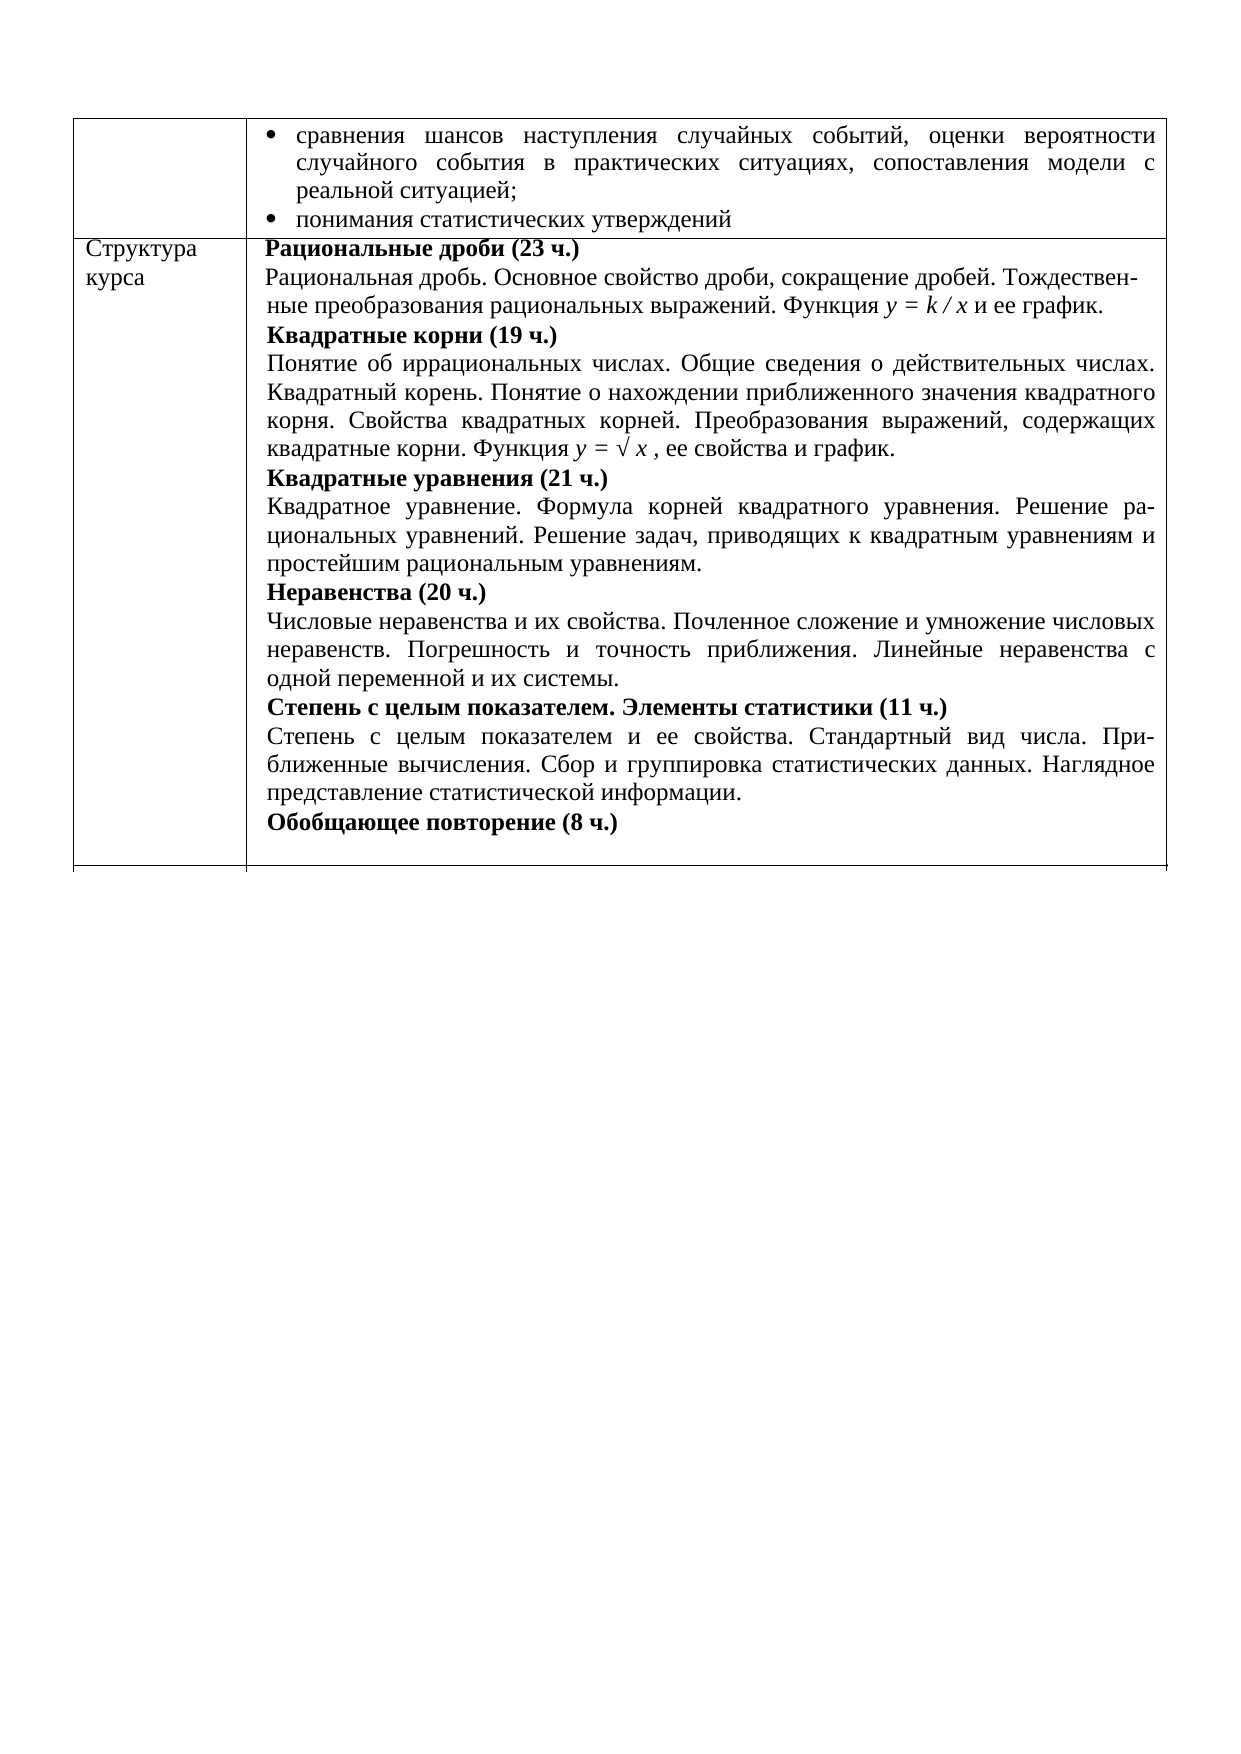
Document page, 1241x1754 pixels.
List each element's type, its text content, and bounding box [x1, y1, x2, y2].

text Понятие об иррациональных числах. Общие сведения о действительных числах. Квадратный корень. Понятие о нахождении приближенного значения квадратного корня. Свойства квадратных корней. Преобразования выражений, содержащих квадратные корни. Функция у = √ x , ее свойства и график. [267, 349, 1156, 462]
text Числовые неравенства и их свойства. Почленное сложение и умножение числовых неравенств. Погрешность и точность приближения. Линейные неравенства с одной переменной и их системы. [267, 607, 1156, 692]
text Степень с целым показателем. Элементы статистики (11 ч.) [267, 692, 1156, 721]
text Квадратные корни (19 ч.) [267, 320, 1156, 348]
text Структура Рациональные дроби (23 ч.) [247, 239, 1156, 262]
text Обобщающее повторение (8 ч.) [267, 807, 1156, 836]
text Структура Рациональные дроби (23 ч.) [85, 239, 246, 262]
text курса Рациональная дробь. Основное свойство дроби, сокращение дробей. Тождествен-ные преобразования рациональных выражений. Функция у = k / x и ее график. [247, 263, 1156, 319]
text Квадратные уравнения (21 ч.) [267, 463, 1156, 491]
text Квадратное уравнение. Формула корней квадратного уравнения. Решение ра-циональных уравнений. Решение задач, приводящих к квадратным уравнениям и простейшим рациональным уравнениям. [267, 492, 1156, 577]
text Неравенства (20 ч.) [267, 577, 1156, 606]
list понимания статистических утверждений [267, 204, 1156, 233]
list сравнения шансов наступления случайных событий, оценки вероятности случайного события в практических ситуациях, сопоставления модели с реальной ситуацией; [267, 121, 1156, 203]
text Степень с целым показателем и ее свойства. Стандартный вид числа. При-ближенные вычисления. Сбор и группировка статистических данных. Наглядное представление статистической информации. [267, 722, 1156, 806]
